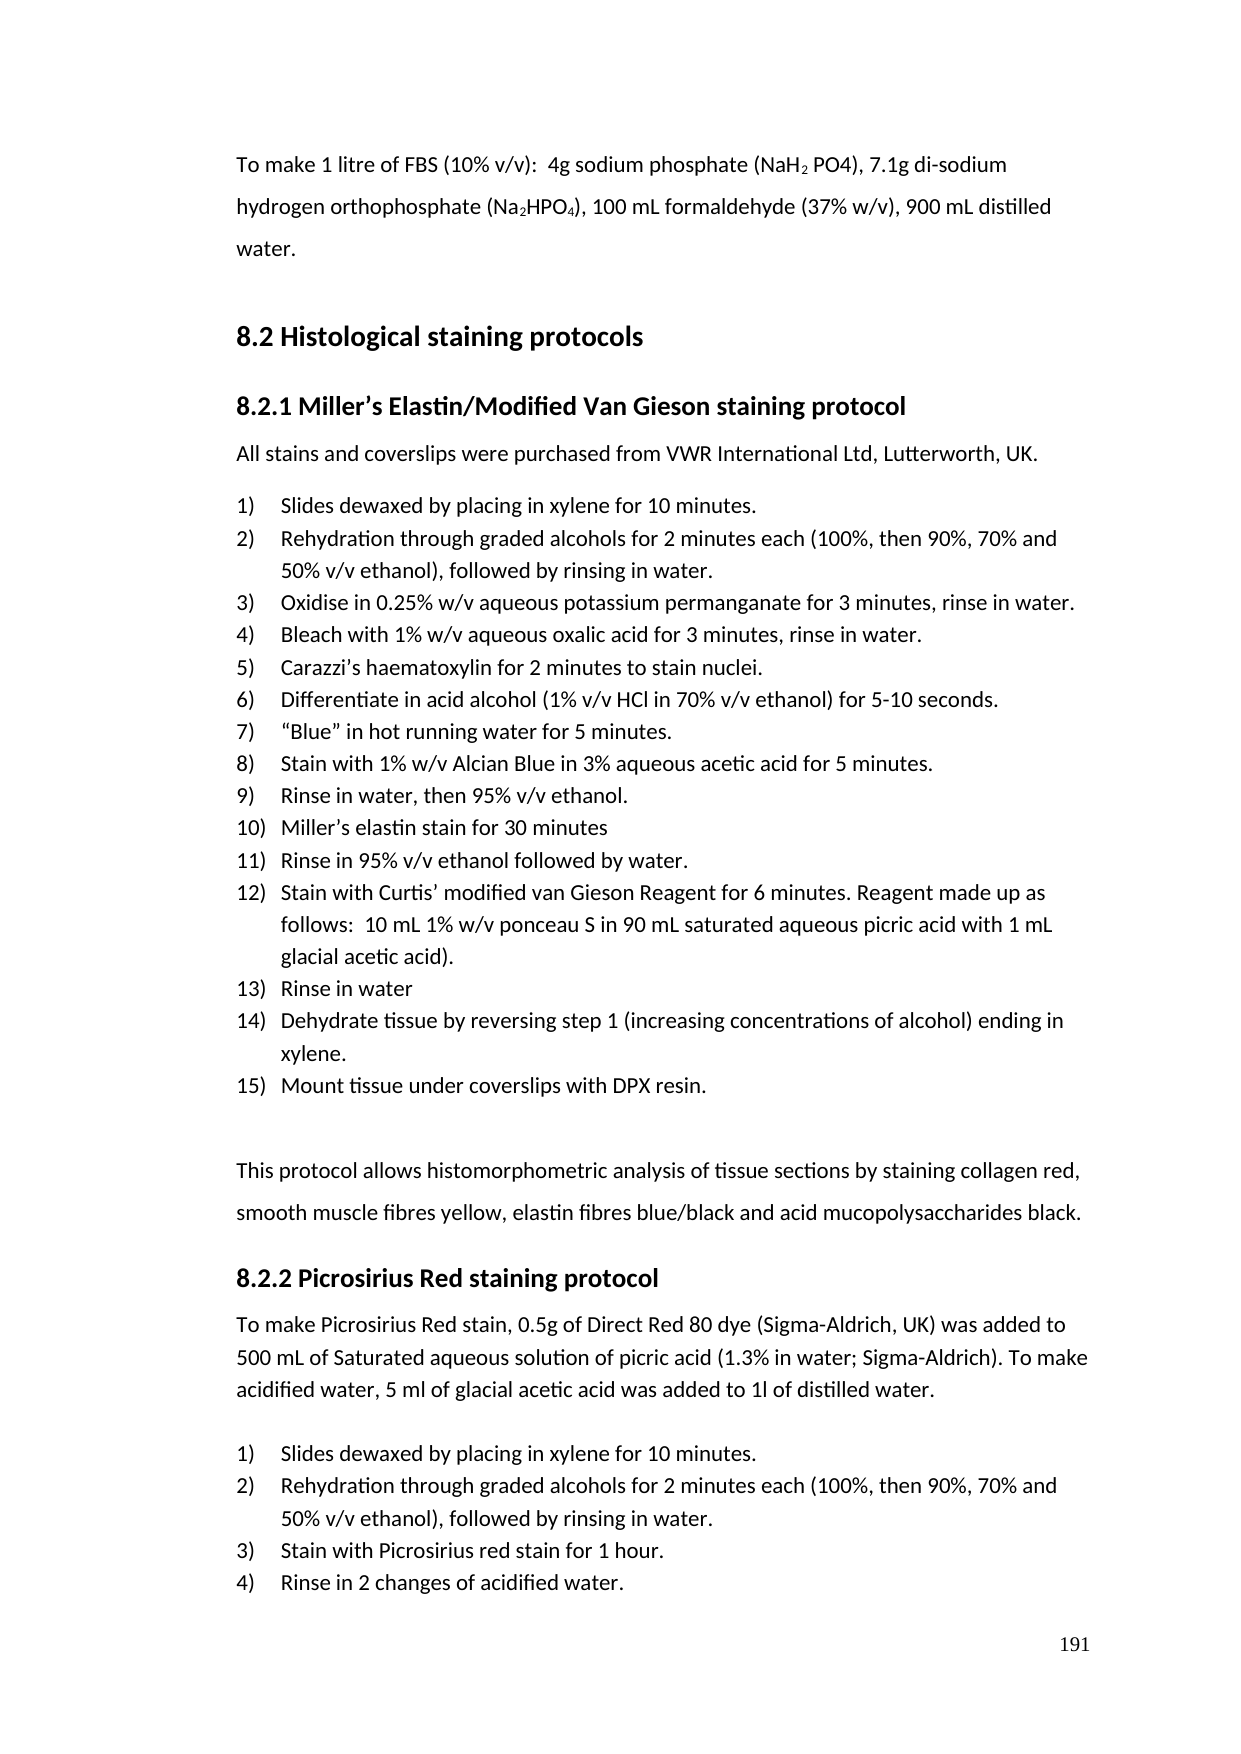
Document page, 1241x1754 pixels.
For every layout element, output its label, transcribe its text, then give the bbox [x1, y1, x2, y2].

subtitle 8.2 Histological staining protocols [236, 318, 1090, 353]
text 9) Rinse in water, then 95% v/v ethanol. [236, 781, 1090, 809]
subtitle 8.2.2 Picrosirius Red staining protocol [236, 1261, 1090, 1294]
text 11) Rinse in 95% v/v ethanol followed by water. [236, 846, 1090, 874]
text 5) Carazzi’s haematoxylin for 2 minutes to stain nuclei. [236, 653, 1090, 681]
subtitle 8.2.1 Miller’s Elastin/Modified Van Gieson staining protocol [236, 389, 1090, 422]
text 10) Miller’s elastin stain for 30 minutes [236, 813, 1090, 842]
text 2) Rehydration through graded alcohols for 2 minutes each (100%, then 90%, 70% and 50% v/v ethanol), followed by rinsing in water. [236, 524, 1090, 584]
text 1) Slides dewaxed by placing in xylene for 10 minutes. [236, 492, 1090, 520]
text To make Picrosirius Red stain, 0.5g of Direct Red 80 dye (Sigma-Aldrich, UK) was added to 500 mL of Saturated aqueous solution of picric acid (1.3% in water; Sigma-Aldrich). To make acidified water, 5 ml of glacial acetic acid was added to 1l of distilled water. [236, 1311, 1090, 1403]
text 6) Differentiate in acid alcohol (1% v/v HCl in 70% v/v ethanol) for 5-10 seconds. [236, 685, 1090, 713]
text This protocol allows histomorphometric analysis of tissue sections by staining collagen red, smooth muscle fibres yellow, elastin fibres blue/black and acid mucopolysaccharides black. [236, 1156, 1090, 1226]
text 12) Stain with Curtis’ modified van Gieson Reagent for 6 minutes. Reagent made up as follows: 10 mL 1% w/v ponceau S in 90 mL saturated aqueous picric acid with 1 mL glacial acetic acid). [236, 878, 1090, 970]
text 4) Rinse in 2 changes of acidified water. [236, 1568, 1090, 1596]
text 4) Bleach with 1% w/v aqueous oxalic acid for 3 minutes, rinse in water. [236, 620, 1090, 648]
text 1) Slides dewaxed by placing in xylene for 10 minutes. [236, 1439, 1090, 1467]
text 8) Stain with 1% w/v Alcian Blue in 3% aqueous acetic acid for 5 minutes. [236, 749, 1090, 777]
text 2) Rehydration through graded alcohols for 2 minutes each (100%, then 90%, 70% and 50% v/v ethanol), followed by rinsing in water. [236, 1471, 1090, 1532]
text 3) Oxidise in 0.25% w/v aqueous potassium permanganate for 3 minutes, rinse in water. [236, 588, 1090, 616]
text To make 1 litre of FBS (10% v/v): 4g sodium phosphate (NaH2 PO4), 7.1g di-sodium hydrogen orthophosphate (Na2HPO4), 100 mL formaldehyde (37% w/v), 900 mL distilled water. [236, 150, 1090, 262]
text 14) Dehydrate tissue by reversing step 1 (increasing concentrations of alcohol) ending in xylene. [236, 1007, 1090, 1067]
text All stains and coverslips were purchased from VWR International Ltd, Lutterworth, UK. [236, 439, 1090, 467]
text 7) “Blue” in hot running water for 5 minutes. [236, 717, 1090, 745]
text 15) Mount tissue under coverslips with DPX resin. [236, 1071, 1090, 1099]
text 3) Stain with Picrosirius red stain for 1 hour. [236, 1536, 1090, 1564]
text 13) Rinse in water [236, 974, 1090, 1002]
